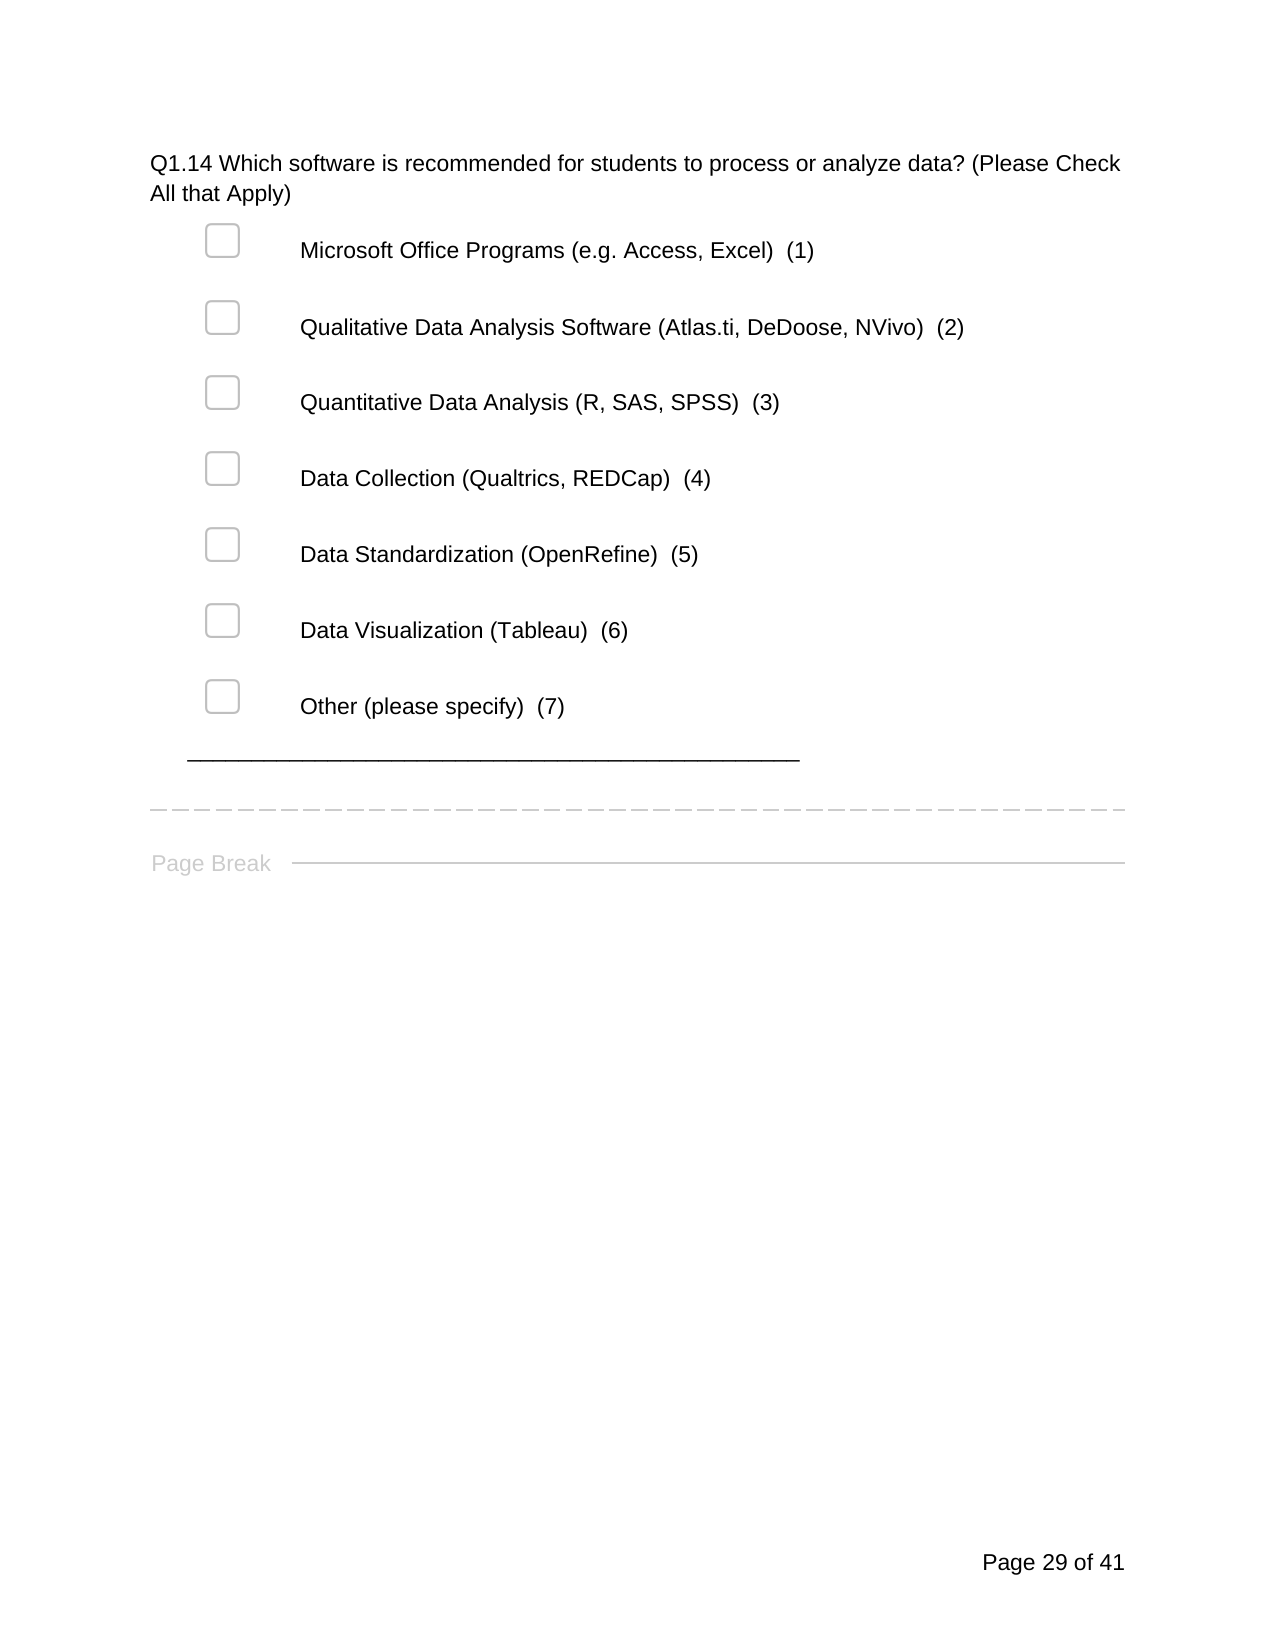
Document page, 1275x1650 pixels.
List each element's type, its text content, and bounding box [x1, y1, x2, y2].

list Data Standardization (OpenRefine) (5) [187, 514, 1125, 580]
list Microsoft Office Programs (e.g. Access, Excel) (1) [187, 210, 1125, 276]
text Q1.14 Which software is recommended for students to process or analyze data? (Please Check All that Apply) [150, 150, 1125, 207]
list Qualitative Data Analysis Software (Atlas.ti, DeDoose, NVivo) (2) [187, 286, 1125, 352]
list Other (please specify) (7) ________________________________________________ [187, 666, 1125, 762]
table_header Page Break [150, 850, 291, 890]
list Data Visualization (Tableau) (6) [187, 590, 1125, 656]
list Quantitative Data Analysis (R, SAS, SPSS) (3) [187, 362, 1125, 428]
table_header [291, 850, 1126, 890]
list Data Collection (Qualtrics, REDCap) (4) [187, 438, 1125, 504]
